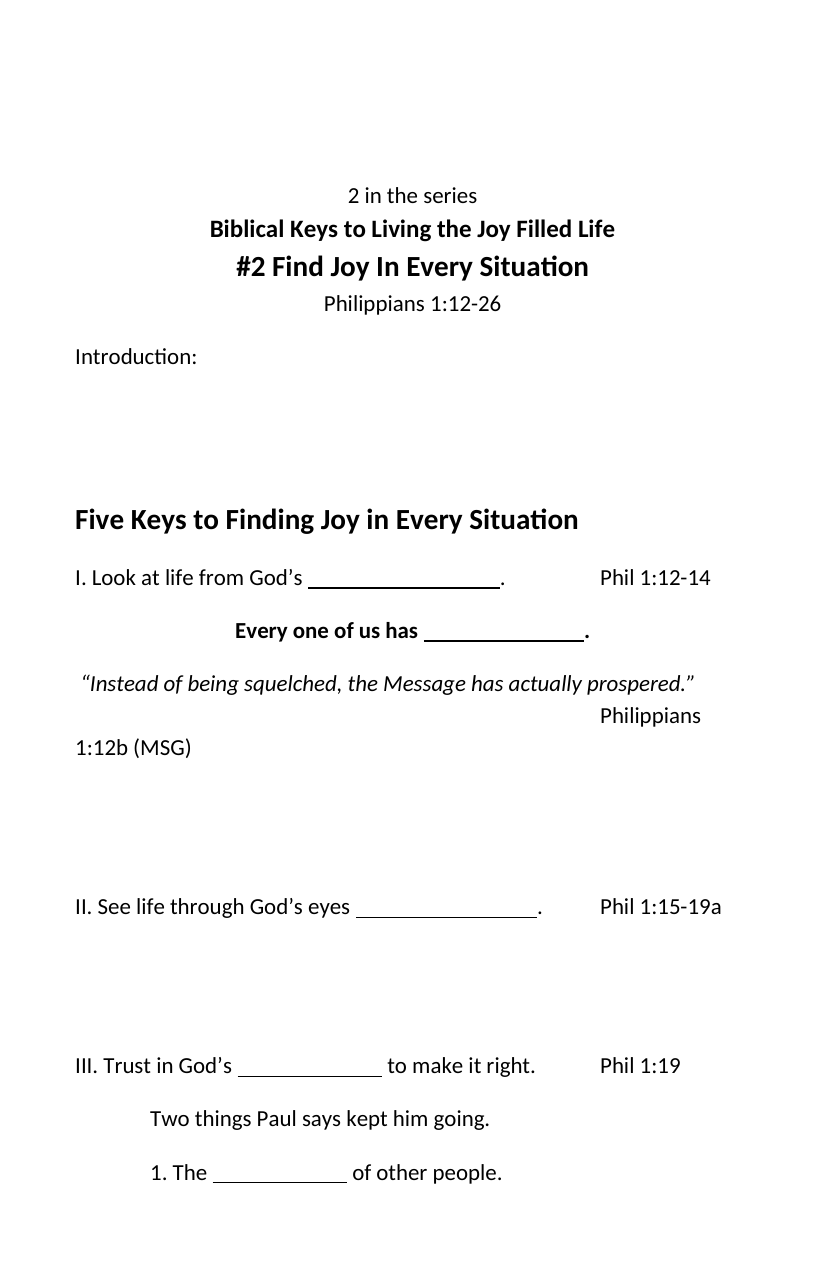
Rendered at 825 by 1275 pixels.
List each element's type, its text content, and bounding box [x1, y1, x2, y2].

text #2 Find Joy In Every Situation [75, 248, 750, 284]
text Every one of us has . [75, 616, 750, 644]
text I. Look at life from God’s . Phil 1:12-14 [75, 563, 750, 591]
text III. Trust in God’s to make it right. Phil 1:19 [75, 1052, 750, 1079]
text Two things Paul says kept him going. [150, 1104, 750, 1133]
text II. See life through God’s eyes . Phil 1:15-19a [75, 892, 750, 921]
text “Instead of being squelched, the Message has actually prospered.” Philippians 1:12b (MSG) [75, 669, 750, 761]
text 1. The of other people. [150, 1158, 750, 1186]
text Philippians 1:12-26 [75, 289, 750, 317]
text Introduction: [75, 342, 750, 370]
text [75, 213, 750, 244]
text Five Keys to Finding Joy in Every Situation [75, 501, 750, 537]
text 2 in the series [75, 181, 750, 209]
